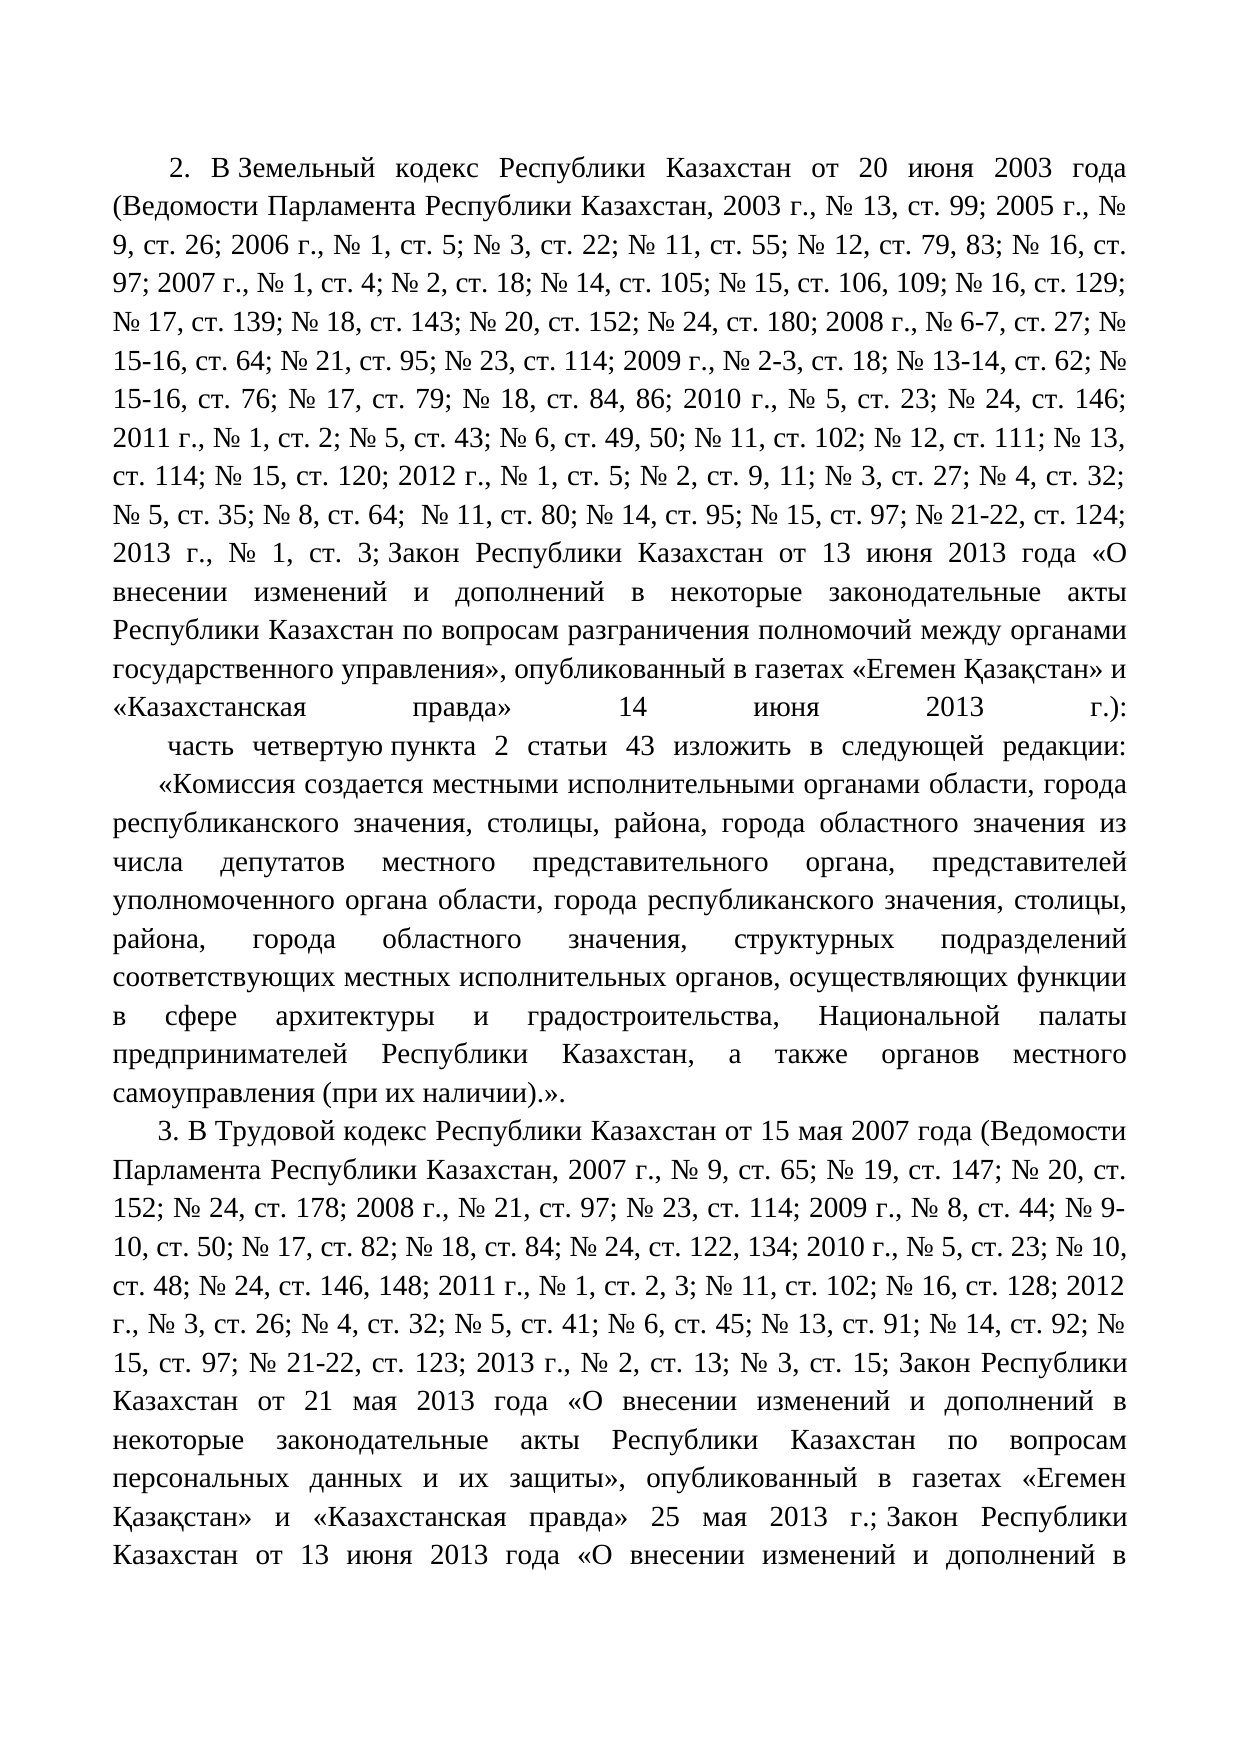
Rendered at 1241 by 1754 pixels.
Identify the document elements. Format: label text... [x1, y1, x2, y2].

text 2. В Земельный кодекс Республики Казахстан от 20 июня 2003 года (Ведомости Парламента Республики Казахстан, 2003 г., № 13, ст. 99; 2005 г., № 9, ст. 26; 2006 г., № 1, ст. 5; № 3, ст. 22; № 11, ст. 55; № 12, ст. 79, 83; № 16, ст. 97; 2007 г., № 1, ст. 4; № 2, ст. 18; № 14, ст. 105; № 15, ст. 106, 109; № 16, ст. 129; № 17, ст. 139; № 18, ст. 143; № 20, ст. 152; № 24, ст. 180; 2008 г., № 6-7, ст. 27; № 15-16, ст. 64; № 21, ст. 95; № 23, ст. 114; 2009 г., № 2-3, ст. 18; № 13-14, ст. 62; № 15-16, ст. 76; № 17, ст. 79; № 18, ст. 84, 86; 2010 г., № 5, ст. 23; № 24, ст. 146; 2011 г., № 1, ст. 2; № 5, ст. 43; № 6, ст. 49, 50; № 11, ст. 102; № 12, ст. 111; № 13, ст. 114; № 15, ст. 120; 2012 г., № 1, ст. 5; № 2, ст. 9, 11; № 3, ст. 27; № 4, ст. 32; № 5, ст. 35; № 8, ст. 64; № 11, ст. 80; № 14, ст. 95; № 15, ст. 97; № 21-22, ст. 124; 2013 г., № 1, ст. 3; Закон Республики Казахстан от 13 июня 2013 года «О внесении изменений и дополнений в некоторые законодательные акты Республики Казахстан по вопросам разграничения полномочий между органами государственного управления», опубликованный в газетах «Егемен Қазақстан» и «Казахстанская правда» 14 июня 2013 г.): часть четвертую пункта 2 статьи 43 изложить в следующей редакции: «Комиссия создается местными исполнительными органами области, города республиканского значения, столицы, района, города областного значения из числа депутатов местного представительного органа, представителей уполномоченного органа области, города республиканского значения, столицы, района, города областного значения, структурных подразделений соответствующих местных исполнительных органов, осуществляющих функции в сфере архитектуры и градостроительства, Национальной палаты предпринимателей Республики Казахстан, а также органов местного самоуправления (при их наличии).». [112, 150, 1128, 1108]
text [112, 1113, 1128, 1571]
